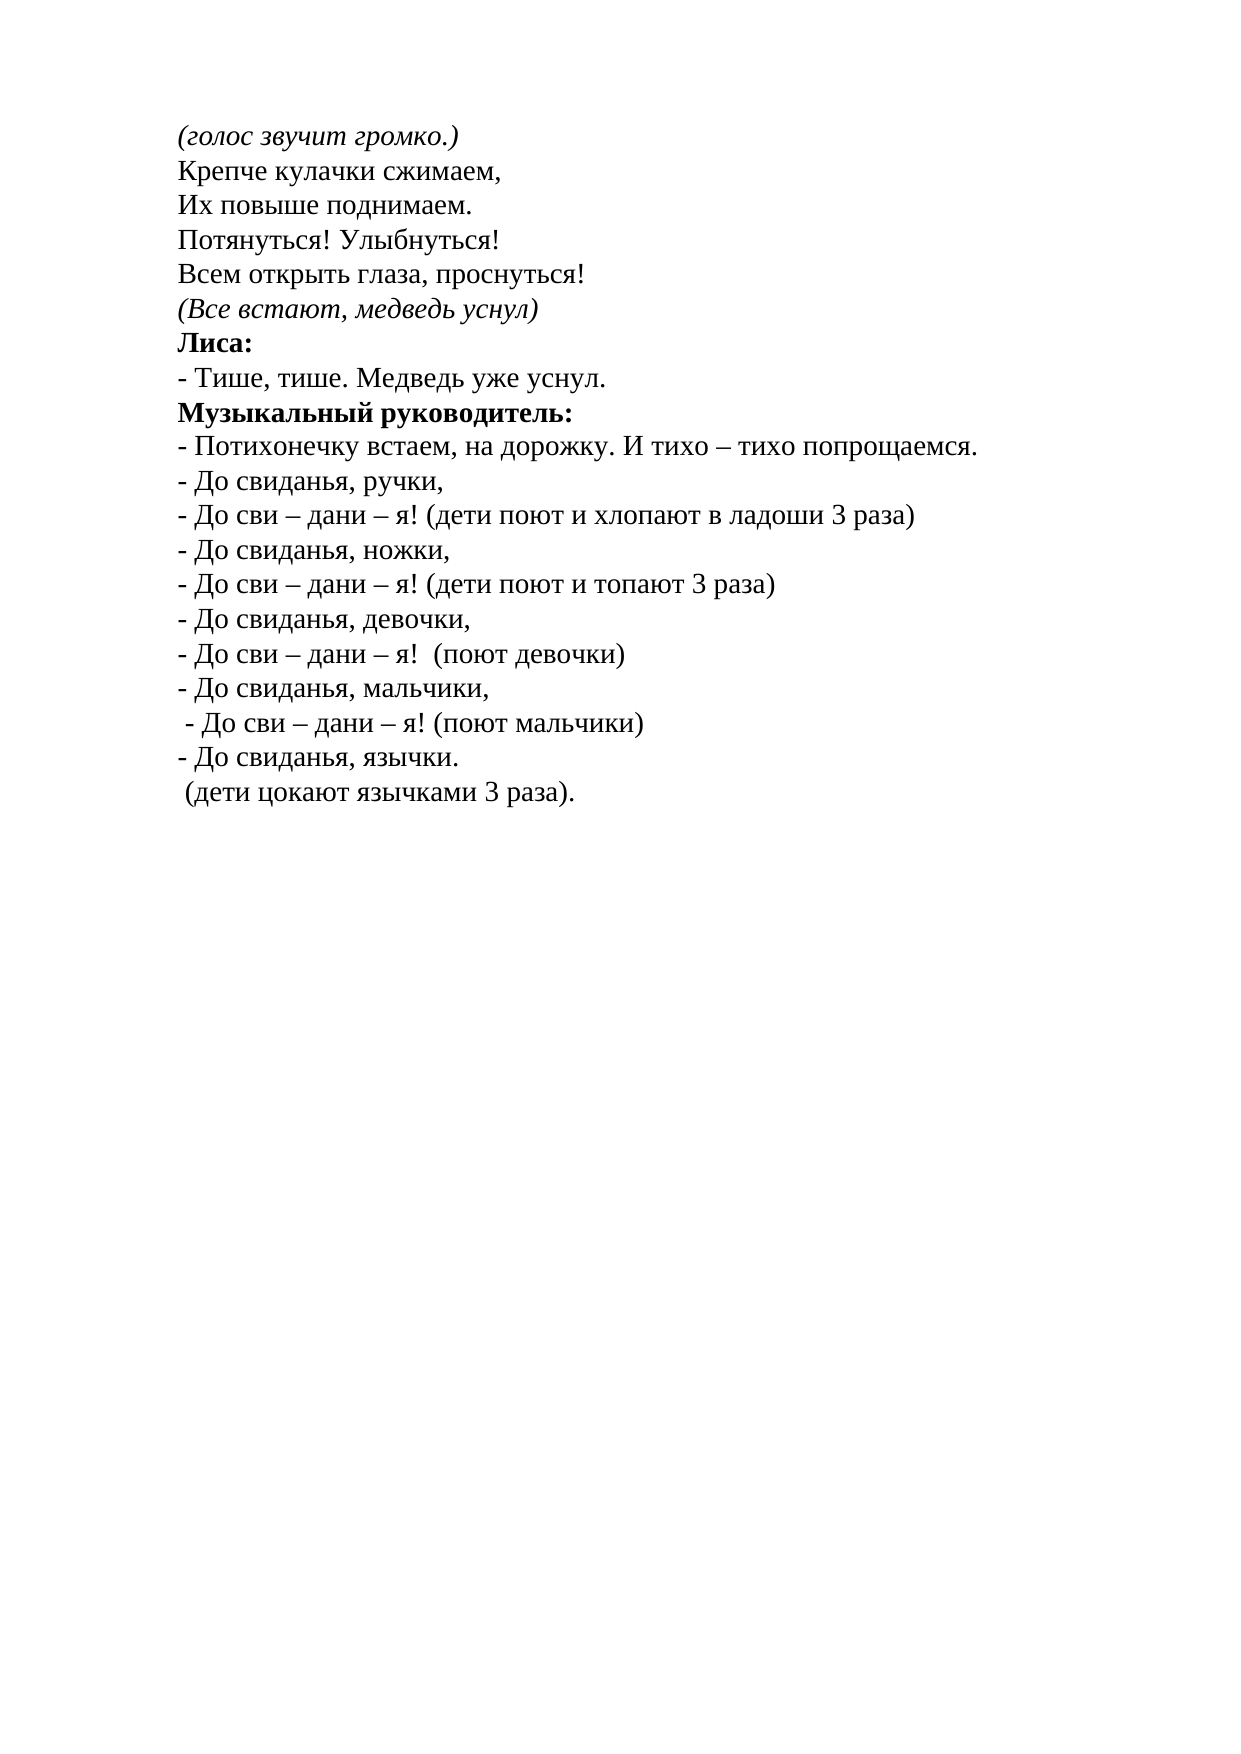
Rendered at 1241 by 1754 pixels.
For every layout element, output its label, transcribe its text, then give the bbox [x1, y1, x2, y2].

text - До сви – дани – я! (дети поют и топают 3 раза) [177, 567, 1152, 600]
text - До свиданья, ножки, [177, 532, 1152, 566]
text (голос звучит громко.) [177, 118, 1152, 152]
text - До свиданья, ручки, [177, 463, 1152, 496]
text - Тише, тише. Медведь уже уснул. [177, 360, 1152, 394]
text (дети цокают язычками 3 раза). [177, 774, 1152, 808]
text Их повыше поднимаем. [177, 187, 1152, 221]
text - Потихонечку встаем, на дорожку. И тихо – тихо попрощаемся. [177, 428, 1152, 462]
text - До свиданья, девочки, [177, 601, 1152, 635]
text Музыкальный руководитель: [177, 395, 1152, 428]
text - До сви – дани – я! (дети поют и хлопают в ладоши 3 раза) [177, 497, 1152, 531]
text Крепче кулачки сжимаем, [177, 153, 1152, 186]
text (Все встают, медведь уснул) [177, 291, 1152, 324]
text - До свиданья, язычки. [177, 739, 1152, 773]
text Лиса: [177, 326, 1152, 359]
text Потянуться! Улыбнуться! [177, 222, 1152, 255]
text - До сви – дани – я! (поют девочки) [177, 636, 1152, 669]
text - До сви – дани – я! (поют мальчики) [177, 705, 1152, 738]
text - До свиданья, мальчики, [177, 670, 1152, 704]
text Всем открыть глаза, проснуться! [177, 256, 1152, 290]
